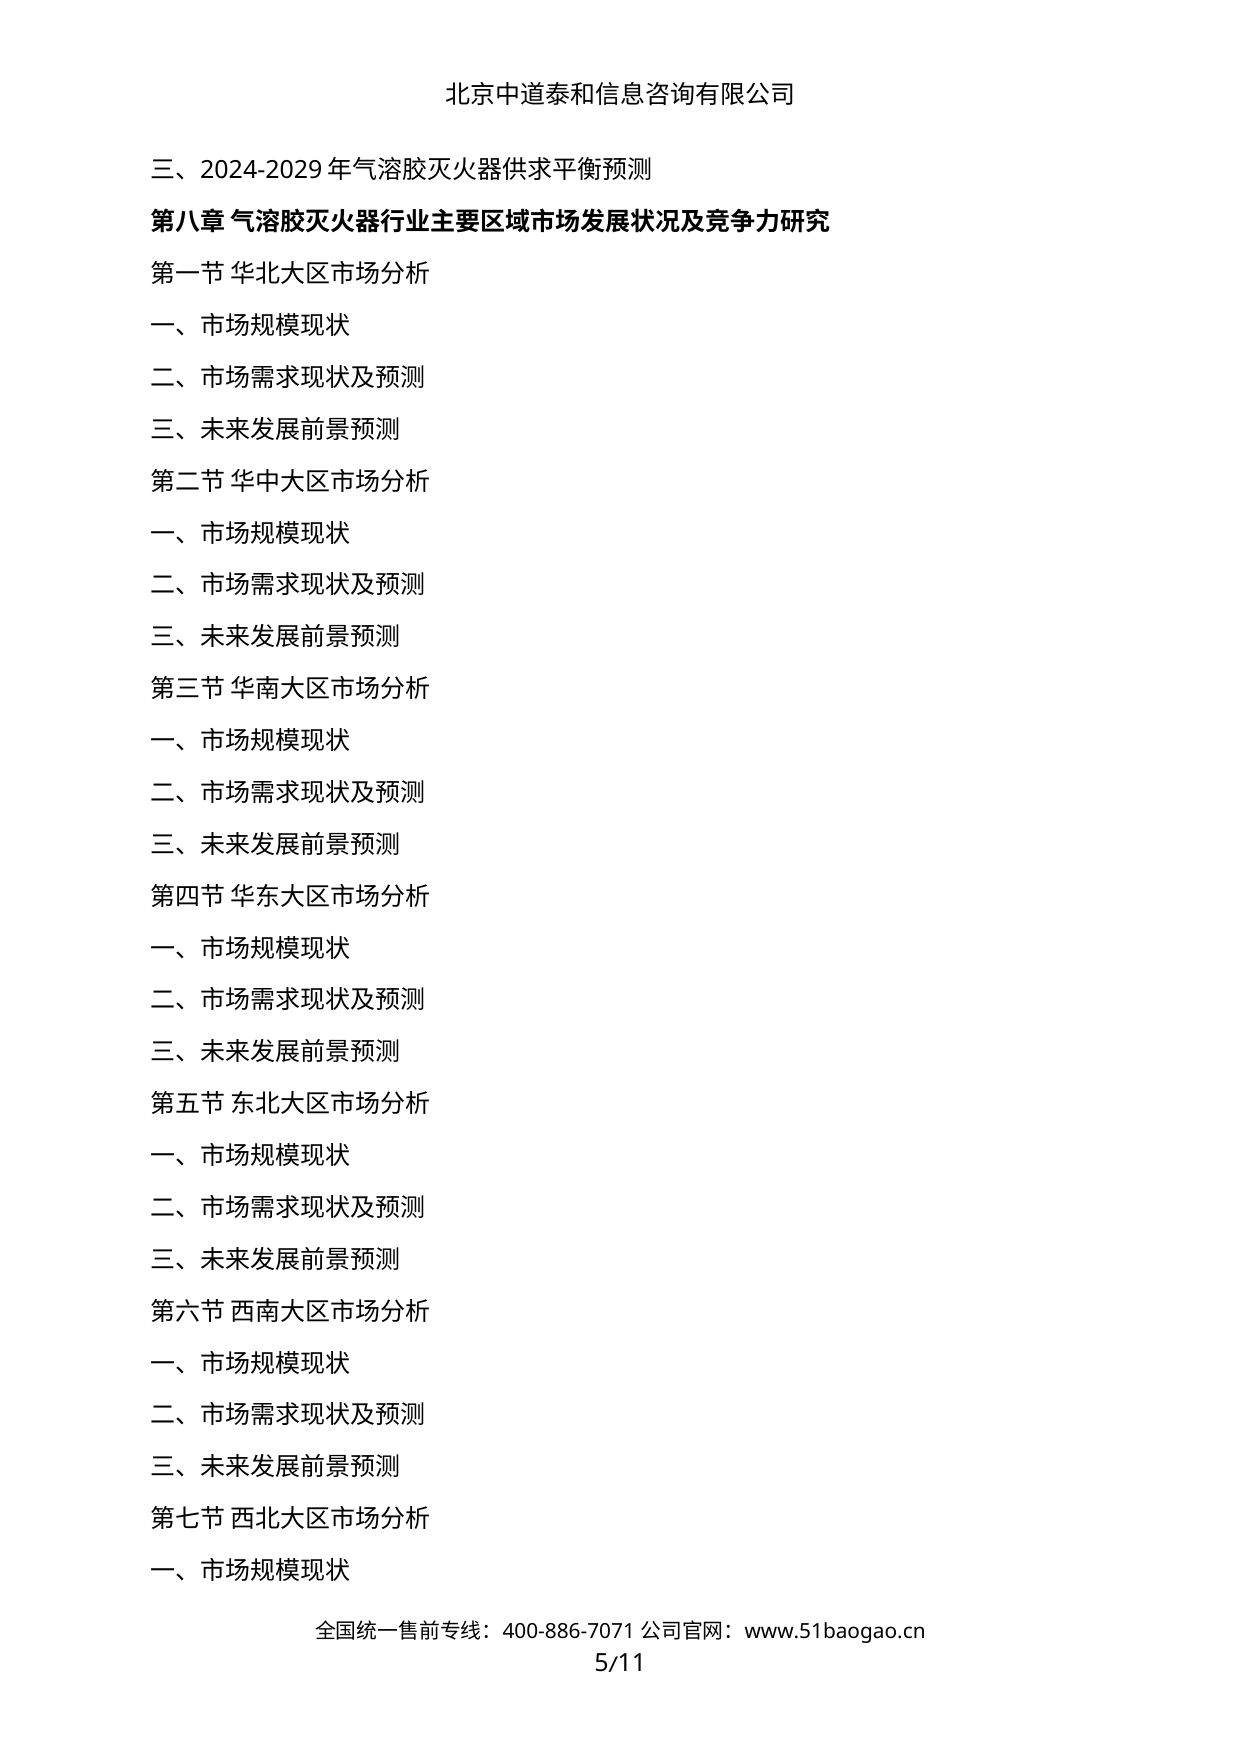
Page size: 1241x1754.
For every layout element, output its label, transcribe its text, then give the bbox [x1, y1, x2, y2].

text 三、未来发展前景预测 [150, 824, 1090, 861]
text 一、市场规模现状 [150, 1551, 1090, 1587]
text 三、未来发展前景预测 [150, 617, 1090, 653]
text 一、市场规模现状 [150, 721, 1090, 757]
text 二、市场需求现状及预测 [150, 772, 1090, 809]
text 三、未来发展前景预测 [150, 1447, 1090, 1483]
text 第七节 西北大区市场分析 [150, 1499, 1090, 1535]
text 一、市场规模现状 [150, 1136, 1090, 1172]
text 第五节 东北大区市场分析 [150, 1084, 1090, 1120]
text 三、未来发展前景预测 [150, 1032, 1090, 1068]
text 二、市场需求现状及预测 [150, 1187, 1090, 1224]
text 二、市场需求现状及预测 [150, 1395, 1090, 1431]
text 第三节 华南大区市场分析 [150, 669, 1090, 705]
text 三、未来发展前景预测 [150, 409, 1090, 446]
text 第二节 华中大区市场分析 [150, 461, 1090, 497]
text 三、未来发展前景预测 [150, 1239, 1090, 1276]
text 一、市场规模现状 [150, 1343, 1090, 1379]
text 一、市场规模现状 [150, 513, 1090, 549]
text 一、市场规模现状 [150, 306, 1090, 342]
text 第一节 华北大区市场分析 [150, 254, 1090, 290]
text 三、2024-2029年气溶胶灭火器供求平衡预测 [150, 150, 1090, 186]
text 第四节 华东大区市场分析 [150, 876, 1090, 912]
text 二、市场需求现状及预测 [150, 980, 1090, 1016]
text 第六节 西南大区市场分析 [150, 1291, 1090, 1327]
text 一、市场规模现状 [150, 928, 1090, 964]
text 二、市场需求现状及预测 [150, 357, 1090, 394]
text 第八章 气溶胶灭火器行业主要区域市场发展状况及竞争力研究 [150, 202, 1090, 238]
text 二、市场需求现状及预测 [150, 565, 1090, 601]
